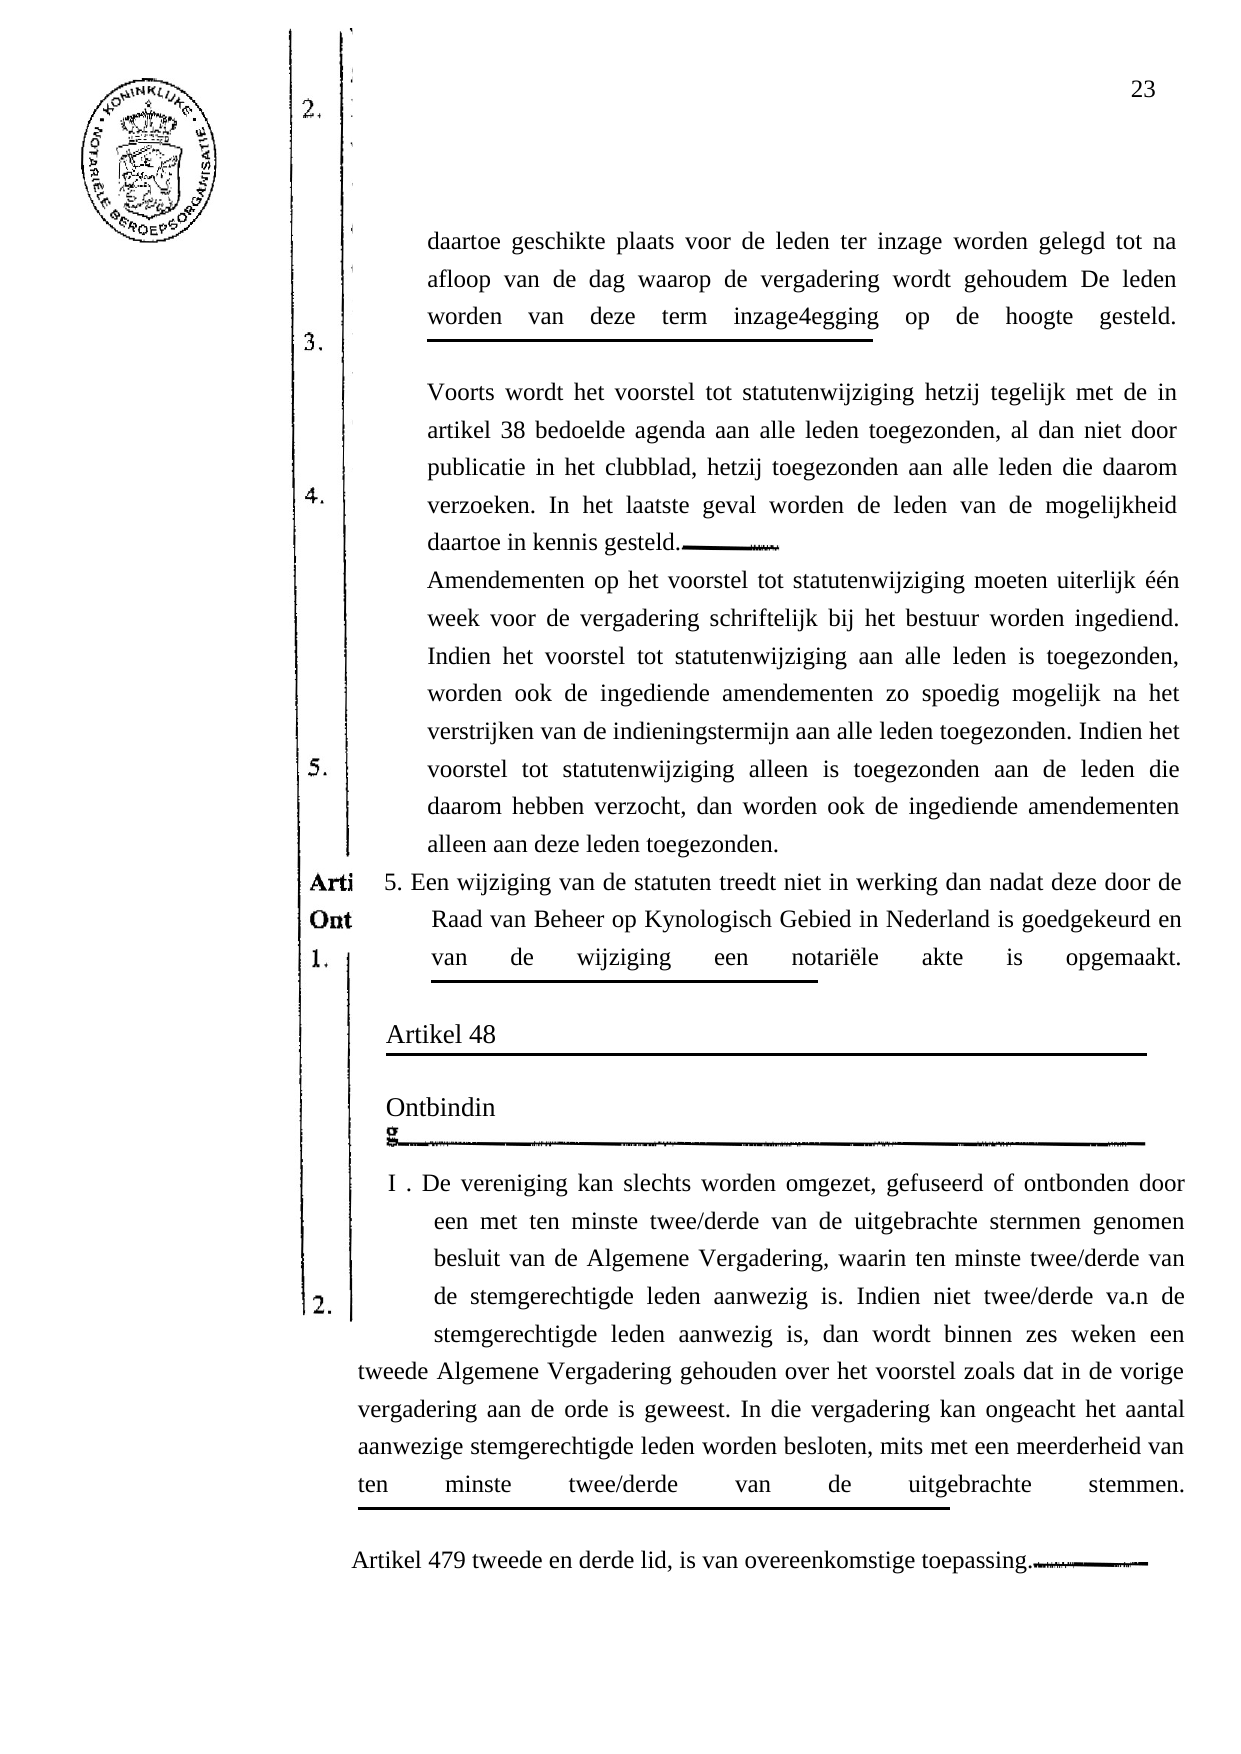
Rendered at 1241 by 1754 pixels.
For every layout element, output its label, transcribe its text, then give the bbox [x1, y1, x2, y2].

picture [386, 1126, 1146, 1147]
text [353, 226, 1177, 368]
picture [1033, 1562, 1149, 1569]
picture [81, 78, 217, 243]
picture [681, 544, 780, 551]
picture [288, 28, 353, 1322]
text 5. Een wijziging van de statuten treedt niet in werking dan nadat deze door de Raad van Beheer op Kynologisch Gebied in Nederland is goedgekeurd en van de wijziging een notariële akte is opgemaakt. [353, 867, 1182, 1008]
text Artikel 479 tweede en derde lid, is van overeenkomstige toepassing. [351, 1545, 1224, 1573]
text Voorts wordt het voorstel tot statutenwijziging hetzij tegelijk met de in artikel 38 bedoelde agenda aan alle leden toegezonden, al dan niet door publicatie in het clubblad, hetzij toegezonden aan alle leden die daarom verzoeken. In het laatste geval worden de leden van de mogelijkheid daartoe in kennis gesteld. [353, 377, 1178, 556]
text Amendementen op het voorstel tot statutenwijziging moeten uiterlijk één week voor de vergadering schriftelijk bij het bestuur worden ingediend. Indien het voorstel tot statutenwijziging aan alle leden is toegezonden, worden ook de ingediende amendementen zo spoedig mogelijk na het verstrijken van de indieningstermijn aan alle leden toegezonden. Indien het voorstel tot statutenwijziging alleen is toegezonden aan de leden die daarom hebben verzocht, dan worden ook de ingediende amendementen alleen aan deze leden toegezonden. [353, 566, 1180, 858]
text I . De vereniging kan slechts worden omgezet, gefuseerd of ontbonden door een met ten minste twee/derde van de uitgebrachte sternmen genomen besluit van de Algemene Vergadering, waarin ten minste twee/derde van de stemgerechtigde leden aanwezig is. Indien niet twee/derde va.n de stemgerechtigde leden aanwezig is, dan wordt binnen zes weken een tweede Algemene Vergadering gehouden over het voorstel zoals dat in de vorige vergadering aan de orde is geweest. In die vergadering kan ongeacht het aantal aanwezige stemgerechtigde leden worden besloten, mits met een meerderheid van ten minste twee/derde van de uitgebrachte stemmen. [312, 1168, 1185, 1535]
text Artikel 48 [353, 1018, 1225, 1084]
